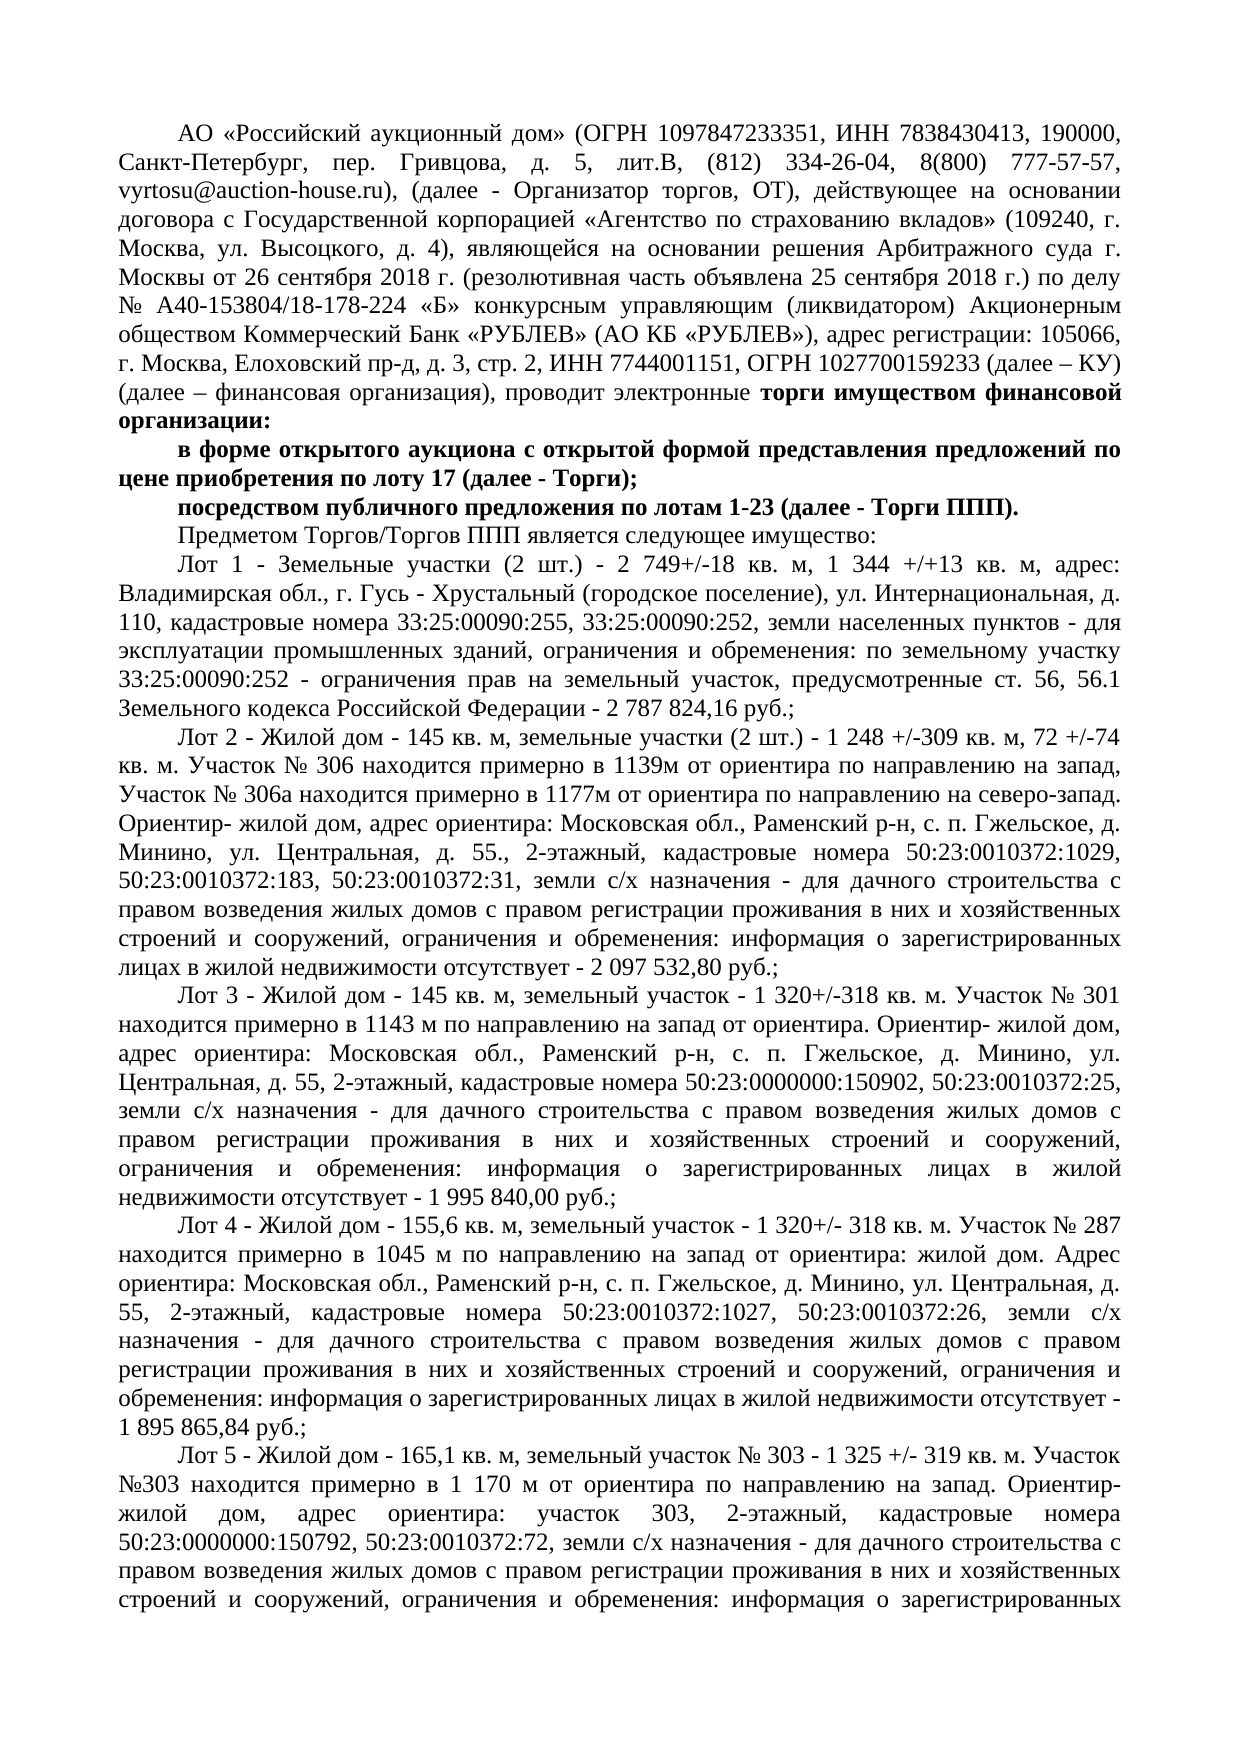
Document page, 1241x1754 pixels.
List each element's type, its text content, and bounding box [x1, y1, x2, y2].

text Лот 3 - Жилой дом - 145 кв. м, земельный участок - 1 320+/-318 кв. м. Участок № 301 находится примерно в 1143 м по направлению на запад от ориентира. Ориентир- жилой дом, адрес ориентира: Московская обл., Раменский р-н, с. п. Гжельское, д. Минино, ул. Центральная, д. 55, 2-этажный, кадастровые номера 50:23:0000000:150902, 50:23:0010372:25, земли с/х назначения - для дачного строительства с правом возведения жилых домов с правом регистрации проживания в них и хозяйственных строений и сооружений, ограничения и обременения: информация о зарегистрированных лицах в жилой недвижимости отсутствует - 1 995 840,00 руб.; [118, 981, 1122, 1211]
text Предметом Торгов/Торгов ППП является следующее имущество: [118, 521, 1122, 549]
text посредством публичного предложения по лотам 1-23 (далее - Торги ППП). [118, 492, 1122, 521]
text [118, 1441, 1122, 1613]
text в форме открытого аукциона с открытой формой представления предложений по цене приобретения по лоту 17 (далее - Торги); [118, 434, 1122, 492]
text АО «Российский аукционный дом» (ОГРН 1097847233351, ИНН 7838430413, 190000, Санкт-Петербург, пер. Гривцова, д. 5, лит.В, (812) 334-26-04, 8(800) 777-57-57, vyrtosu@auction-house.ru), (далее - Организатор торгов, ОТ), действующее на основании договора с Государственной корпорацией «Агентство по страхованию вкладов» (109240, г. Москва, ул. Высоцкого, д. 4), являющейся на основании решения Арбитражного суда г. Москвы от 26 сентября 2018 г. (резолютивная часть объявлена 25 сентября 2018 г.) по делу № А40-153804/18-178-224 «Б» конкурсным управляющим (ликвидатором) Акционерным обществом Коммерческий Банк «РУБЛЕВ» (АО КБ «РУБЛЕВ»), адрес регистрации: 105066, г. Москва, Елоховский пр-д, д. 3, стр. 2, ИНН 7744001151, ОГРН 1027700159233 (далее – КУ) (далее – финансовая организация), проводит электронные торги имуществом финансовой организации: [118, 118, 1122, 434]
text Лот 2 - Жилой дом - 145 кв. м, земельные участки (2 шт.) - 1 248 +/-309 кв. м, 72 +/-74 кв. м. Участок № 306 находится примерно в 1139м от ориентира по направлению на запад, Участок № 306а находится примерно в 1177м от ориентира по направлению на северо-запад. Ориентир- жилой дом, адрес ориентира: Московская обл., Раменский р-н, с. п. Гжельское, д. Минино, ул. Центральная, д. 55., 2-этажный, кадастровые номера 50:23:0010372:1029, 50:23:0010372:183, 50:23:0010372:31, земли с/х назначения - для дачного строительства с правом возведения жилых домов с правом регистрации проживания в них и хозяйственных строений и сооружений, ограничения и обременения: информация о зарегистрированных лицах в жилой недвижимости отсутствует - 2 097 532,80 руб.; [118, 722, 1122, 981]
text Лот 1 - Земельные участки (2 шт.) - 2 749+/-18 кв. м, 1 344 +/+13 кв. м, адрес: Владимирская обл., г. Гусь - Хрустальный (городское поселение), ул. Интернациональная, д. 110, кадастровые номера 33:25:00090:255, 33:25:00090:252, земли населенных пунктов - для эксплуатации промышленных зданий, ограничения и обременения: по земельному участку 33:25:00090:252 - ограничения прав на земельный участок, предусмотренные ст. 56, 56.1 Земельного кодекса Российской Федерации - 2 787 824,16 руб.; [118, 549, 1122, 722]
text Лот 4 - Жилой дом - 155,6 кв. м, земельный участок - 1 320+/- 318 кв. м. Участок № 287 находится примерно в 1045 м по направлению на запад от ориентира: жилой дом. Адрес ориентира: Московская обл., Раменский р-н, с. п. Гжельское, д. Минино, ул. Центральная, д. 55, 2-этажный, кадастровые номера 50:23:0010372:1027, 50:23:0010372:26, земли с/х назначения - для дачного строительства с правом возведения жилых домов с правом регистрации проживания в них и хозяйственных строений и сооружений, ограничения и обременения: информация о зарегистрированных лицах в жилой недвижимости отсутствует - 1 895 865,84 руб.; [118, 1211, 1122, 1441]
